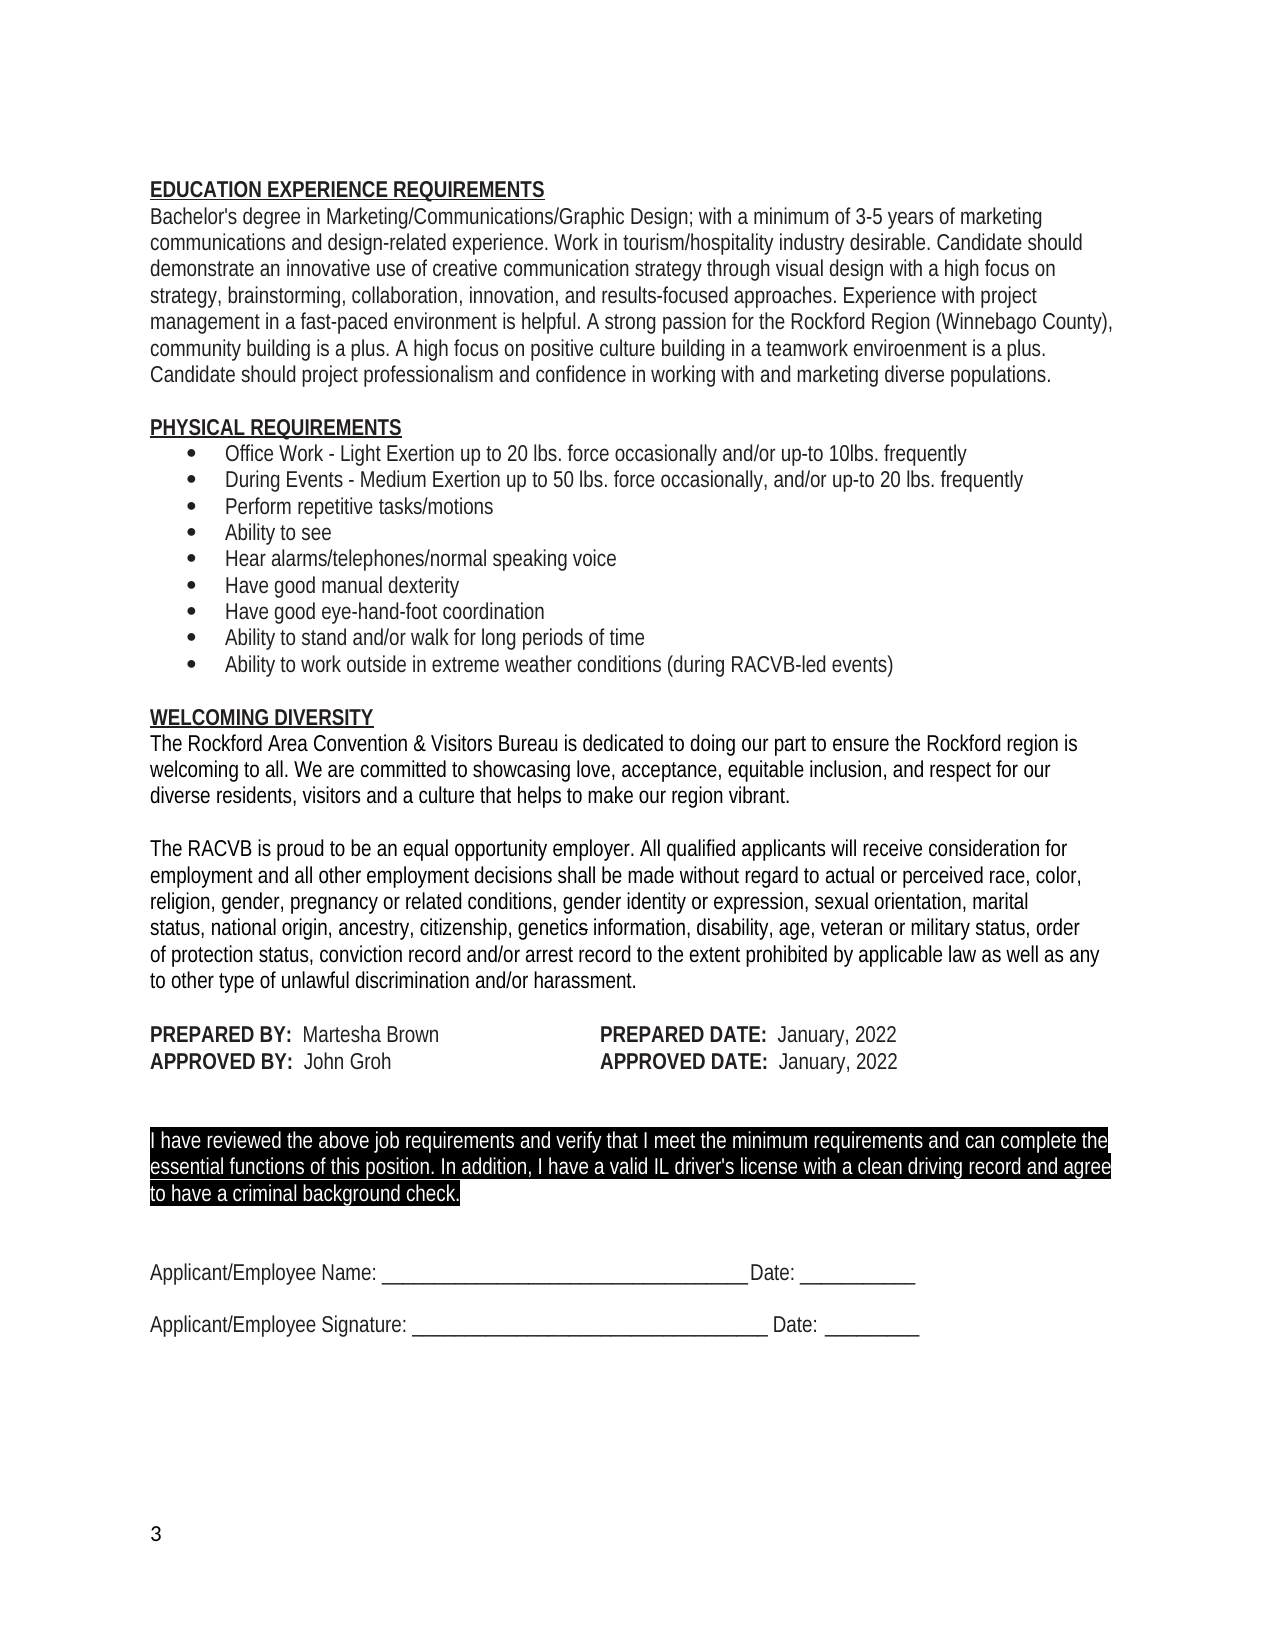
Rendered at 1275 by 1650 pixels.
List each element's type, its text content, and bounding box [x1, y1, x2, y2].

text The RACVB is proud to be an equal opportunity employer. All qualified applicants will receive consideration for employment and all other employment decisions shall be made without regard to actual or perceived race, color, religion, gender, pregnancy or related conditions, gender identity or expression, sexual orientation, marital status, national origin, ancestry, citizenship, genetics information, disability, age, veteran or military status, order of protection status, conviction record and/or arrest record to the extent prohibited by applicable law as well as any to other type of unlawful discrimination and/or harassment. [637, 835, 1100, 993]
text EDUCATION EXPERIENCE REQUIREMENTS Bachelor's degree in Marketing/Communications/Graphic Design; with a minimum of 3-5 years of marketing communications and design-related experience. Work in tourism/hospitality industry desirable. Candidate should demonstrate an innovative use of creative communication strategy through visual design with a high focus on strategy, brainstorming, collaboration, innovation, and results-focused approaches. Experience with project management in a fast-paced environment is helpful. A strong passion for the Rockford Region (Winnebago County), community building is a plus. A high focus on positive culture building in a teamwork enviroenment is a plus. Candidate should project professionalism and confidence in working with and marketing diverse populations. [150, 176, 1125, 387]
text I have reviewed the above job requirements and verify that I meet the minimum requirements and can complete the essential functions of this position. In addition, I have a valid IL driver's license with a clean driving record and agree to have a criminal background check. [150, 1127, 1125, 1206]
text Applicant/Employee Name: ___________________________________ Date: ___________ [150, 1258, 1125, 1285]
list Hear alarms/telephones/normal speaking voice [187, 545, 1125, 572]
text WELCOMING DIVERSITY [150, 703, 1125, 730]
text Applicant/Employee Signature: __________________________________ Date: _________ [150, 1311, 1125, 1338]
text The Rockford Area Convention & Visitors Bureau is dedicated to doing our part to ensure the Rockford region is welcoming to all. We are committed to showcasing love, acceptance, equitable inclusion, and respect for our diverse residents, visitors and a culture that helps to make our region vibrant. [150, 730, 1100, 809]
list Perform repetitive tasks/motions [187, 493, 1125, 519]
list During Events - Medium Exertion up to 50 lbs. force occasionally, and/or up-to 20 lbs. frequently [187, 466, 1125, 493]
list Have good eye-hand-foot coordination [187, 598, 1125, 624]
list Ability to work outside in extreme weather conditions (during RACVB-led events) [187, 651, 1125, 677]
text PHYSICAL REQUIREMENTS [150, 413, 1125, 440]
list Ability to see [187, 519, 1125, 545]
list Ability to stand and/or walk for long periods of time [187, 624, 1125, 651]
text PREPARED BY: Martesha Brown PREPARED DATE: January, 2022 [150, 1021, 1125, 1048]
list Office Work - Light Exertion up to 20 lbs. force occasionally and/or up-to 10lbs. frequently [187, 440, 1125, 466]
text APPROVED BY: John Groh APPROVED DATE: January, 2022 [150, 1048, 1125, 1074]
list Have good manual dexterity [187, 572, 1125, 598]
